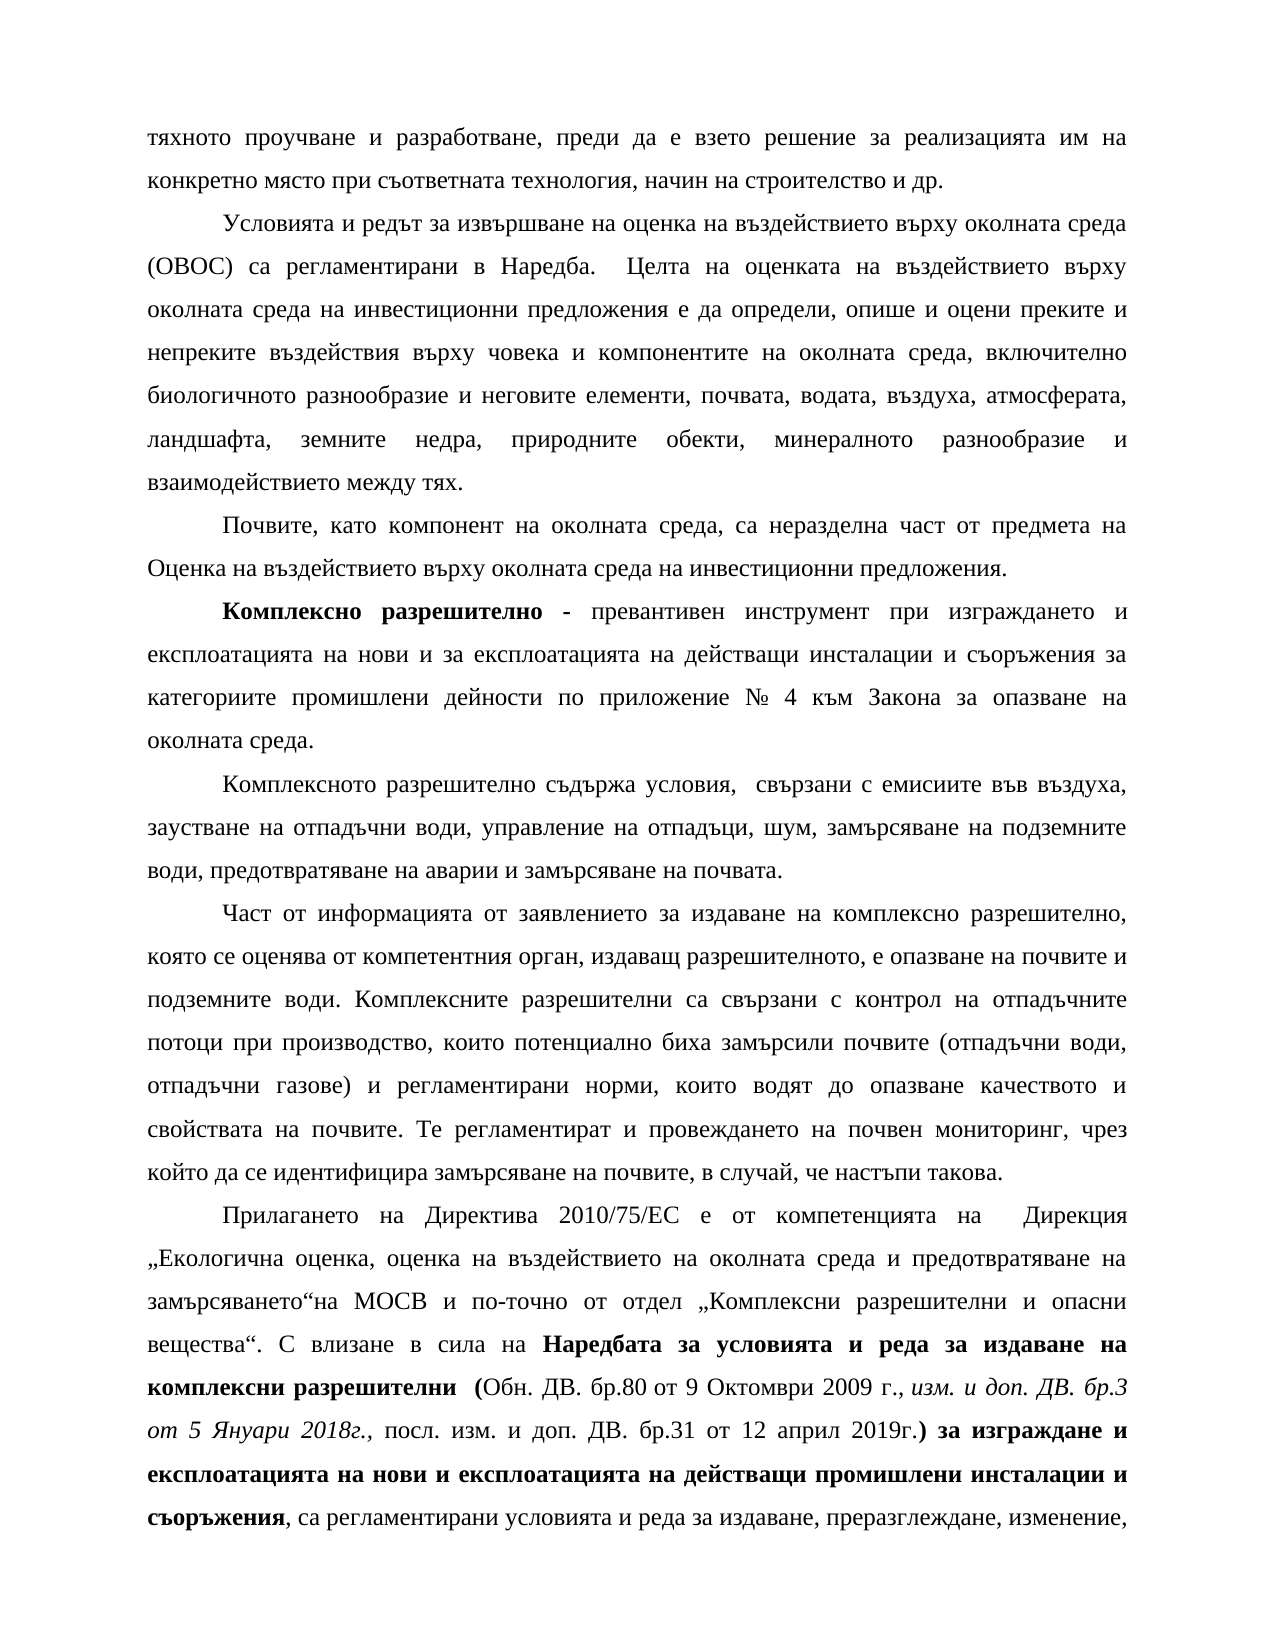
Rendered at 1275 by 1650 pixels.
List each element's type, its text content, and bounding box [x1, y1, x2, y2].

text Комплексно разрешително - превантивен инструмент при изграждането и експлоатацията на нови и за експлоатацията на действащи инсталации и съоръжения за категориите промишлени дейности по приложение № 4 към Закона за опазване на околната среда. [147, 596, 1128, 754]
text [147, 122, 1128, 194]
text Комплексното разрешително съдържа условия, свързани с емисиите във въздуха, заустване на отпадъчни води, управление на отпадъци, шум, замърсяване на подземните води, предотвратяване на аварии и замърсяване на почвата. [147, 769, 1128, 884]
text Почвите, като компонент на околната среда, са неразделна част от предмета на Оценка на въздействието върху околната среда на инвестиционни предложения. [147, 510, 1128, 582]
text Условията и редът за извършване на оценка на въздействието върху околната среда (ОВОС) са регламентирани в Наредба. Целта на оценката на въздействието върху околната среда на инвестиционни предложения е да определи, опише и оцени преките и непреките въздействия върху човека и компонентите на околната среда, включително биологичното разнообразие и неговите елементи, почвата, водата, въздуха, атмосферата, ландшафта, земните недра, природните обекти, минералното разнообразие и взаимодействието между тях. [147, 208, 1128, 496]
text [147, 1200, 1128, 1531]
text Част от информацията от заявлението за издаване на комплексно разрешително, която се оценява от компетентния орган, издаващ разрешителното, е опазване на почвите и подземните води. Комплексните разрешителни са свързани с контрол на отпадъчните потоци при производство, които потенциално биха замърсили почвите (отпадъчни води, отпадъчни газове) и регламентирани норми, които водят до опазване качеството и свойствата на почвите. Те регламентират и провеждането на почвен мониторинг, чрез който да се идентифицира замърсяване на почвите, в случай, че настъпи такова. [147, 898, 1128, 1186]
